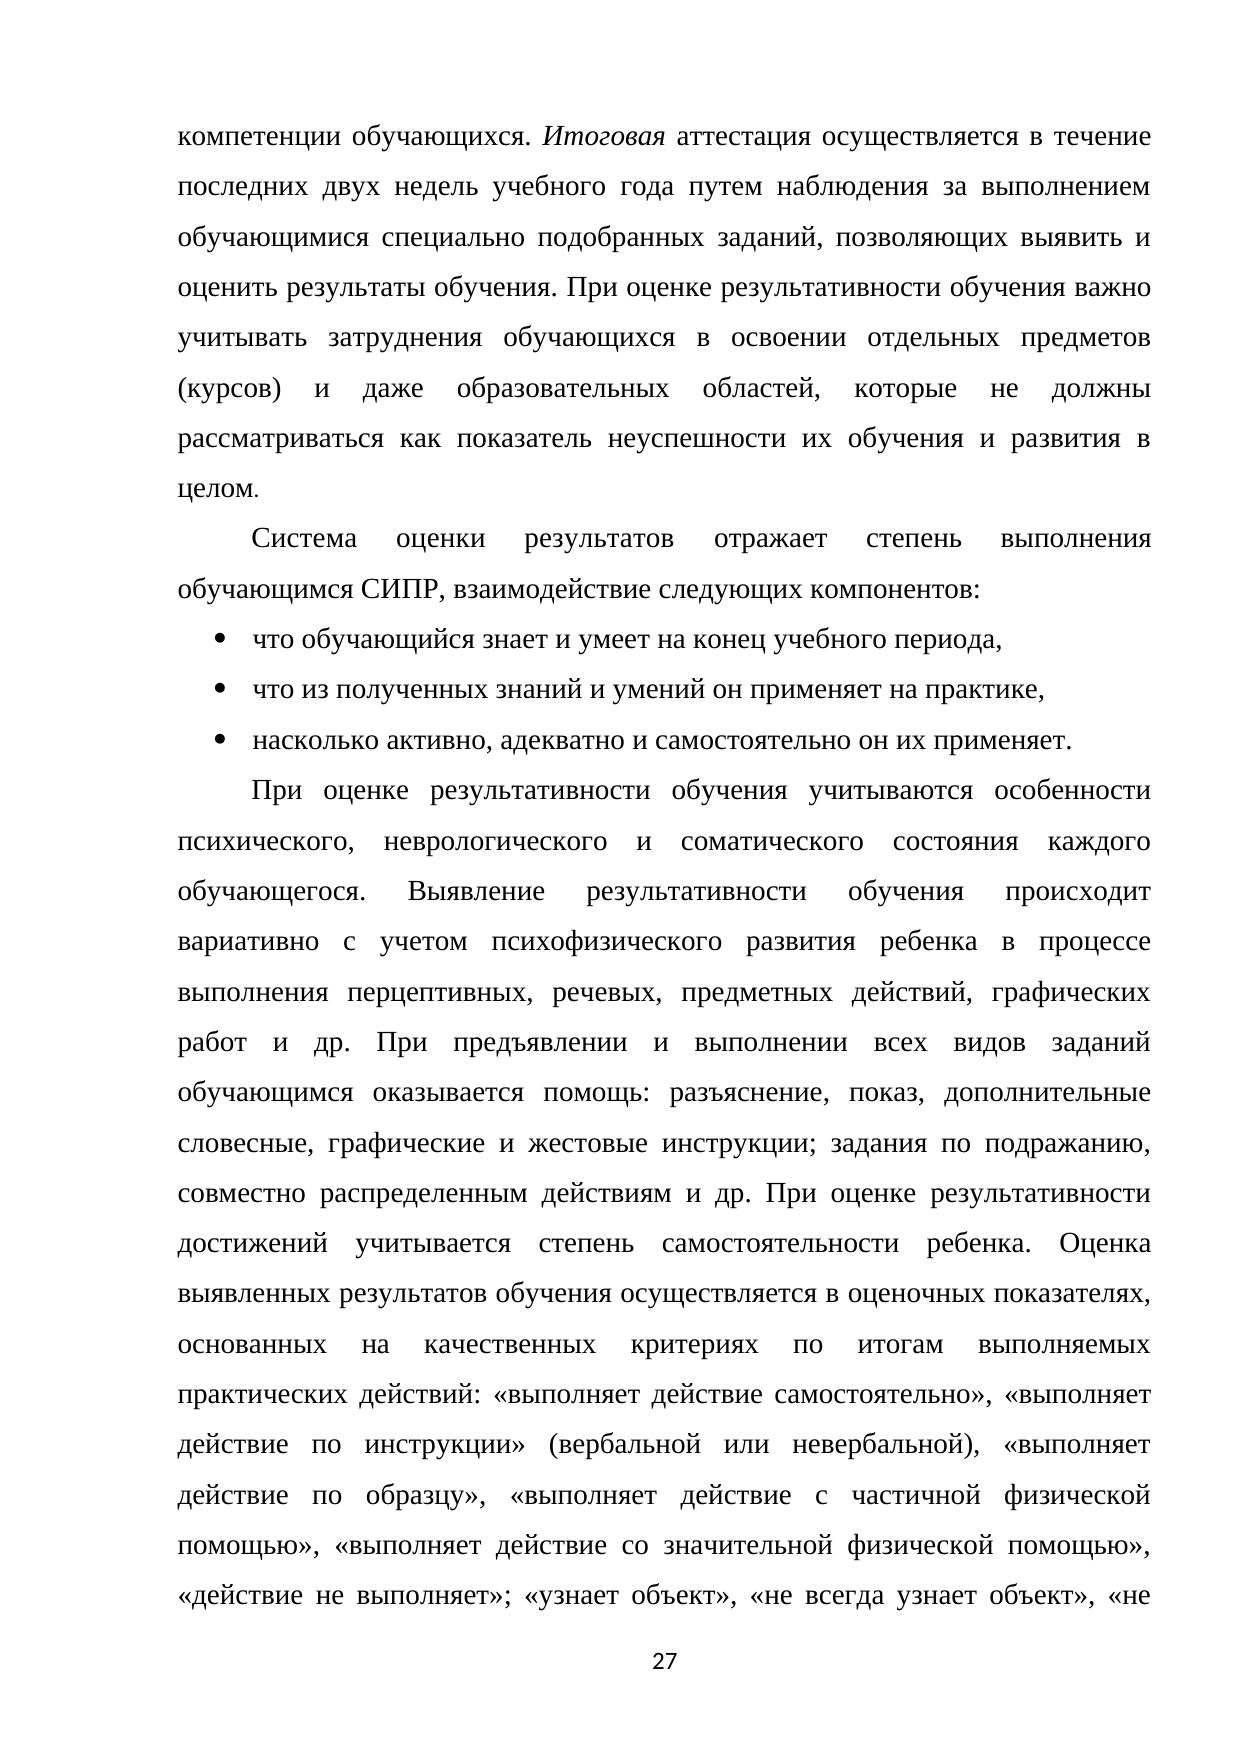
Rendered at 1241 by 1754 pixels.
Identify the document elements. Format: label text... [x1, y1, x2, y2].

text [177, 772, 1152, 1611]
list что обучающийся знает и умеет на конец учебного периода, [215, 621, 1152, 655]
text Система оценки результатов отражает степень выполнения обучающимся СИПР, взаимодействие следующих компонентов: [177, 521, 1152, 604]
list насколько активно, адекватно и самостоятельно он их применяет. [215, 722, 1152, 756]
list что из полученных знаний и умений он применяет на практике, [215, 672, 1152, 705]
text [177, 118, 1152, 504]
